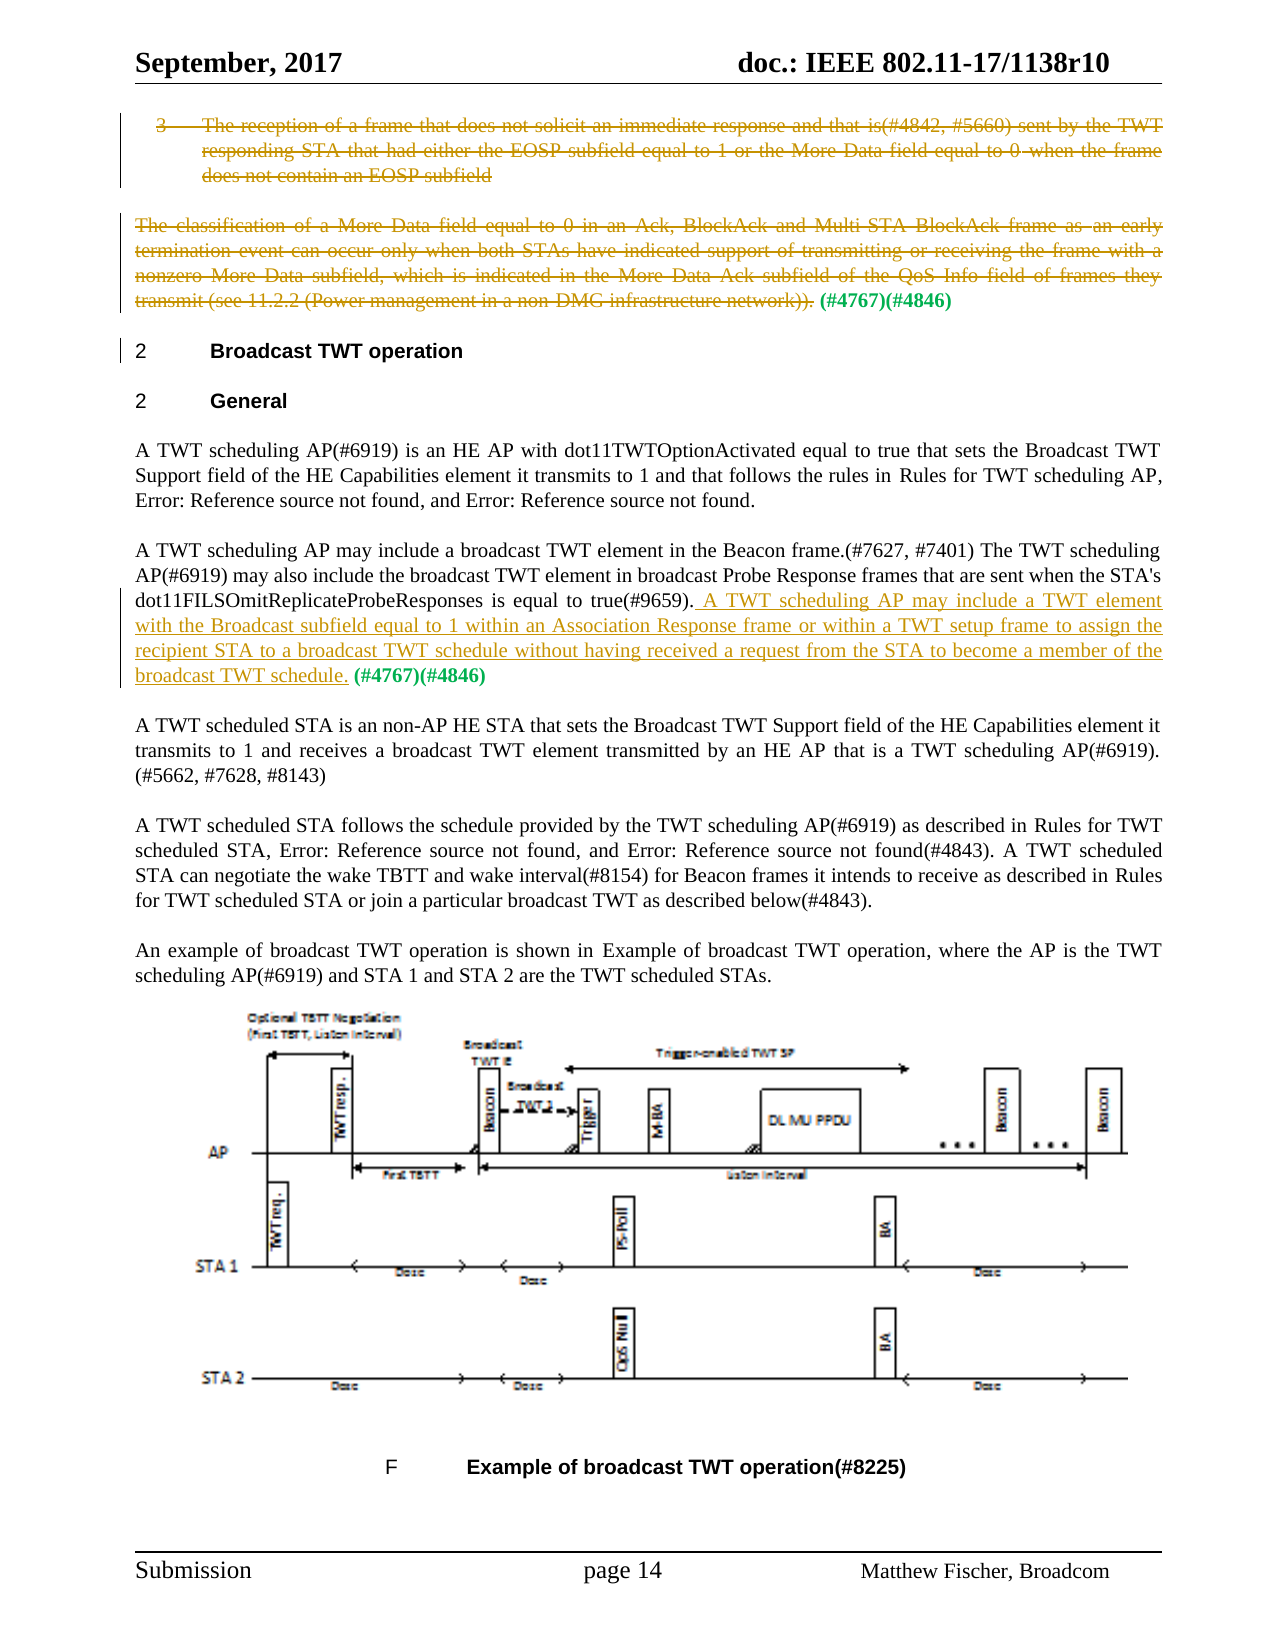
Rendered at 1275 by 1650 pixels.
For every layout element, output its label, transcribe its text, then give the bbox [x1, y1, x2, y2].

text (#4767)(#4846) [135, 227, 1162, 251]
text (#4767)(#4846) [135, 253, 1162, 276]
list General [135, 387, 1162, 412]
text An example of broadcast TWT operation is shown in Figure 27-8 (Example of broadcast TWT operation(#8225)), where the AP is the TWT scheduling AP(#6919) and STA 1 and STA 2 are the TWT scheduled STAs. [135, 937, 1162, 987]
table_header [170, 988, 1128, 1417]
text A TWT scheduling AP may include a broadcast TWT element in the Beacon frame.(#7627, #7401) The TWT scheduling AP(#6919) may also include the broadcast TWT element in broadcast Probe Response frames that are sent when the STA's dot11FILSOmitReplicateProbeResponses is equal to true(#9659). (#4767)(#4846) [135, 537, 1162, 634]
list Broadcast TWT operation [135, 337, 1162, 362]
text (#4767)(#4846) [135, 212, 1162, 226]
text A TWT scheduling AP may include a broadcast TWT element in the Beacon frame.(#7627, #7401) The TWT scheduling AP(#6919) may also include the broadcast TWT element in broadcast Probe Response frames that are sent when the STA's dot11FILSOmitReplicateProbeResponses is equal to true(#9659). (#4767)(#4846) [135, 635, 1162, 659]
text A TWT scheduled STA is an non-AP HE STA that sets the Broadcast TWT Support field of the HE Capabilities element it transmits to 1 and receives a broadcast TWT element transmitted by an HE AP that is a TWT scheduling AP(#6919).(#5662, #7628, #8143) [135, 712, 1162, 787]
text (#4767)(#4846) [135, 278, 1162, 312]
text A TWT scheduling AP may include a broadcast TWT element in the Beacon frame.(#7627, #7401) The TWT scheduling AP(#6919) may also include the broadcast TWT element in broadcast Probe Response frames that are sent when the STA's dot11FILSOmitReplicateProbeResponses is equal to true(#9659). (#4767)(#4846) [135, 660, 1162, 687]
table_cell Example of broadcast TWT operation(#8225) [170, 1417, 1128, 1487]
